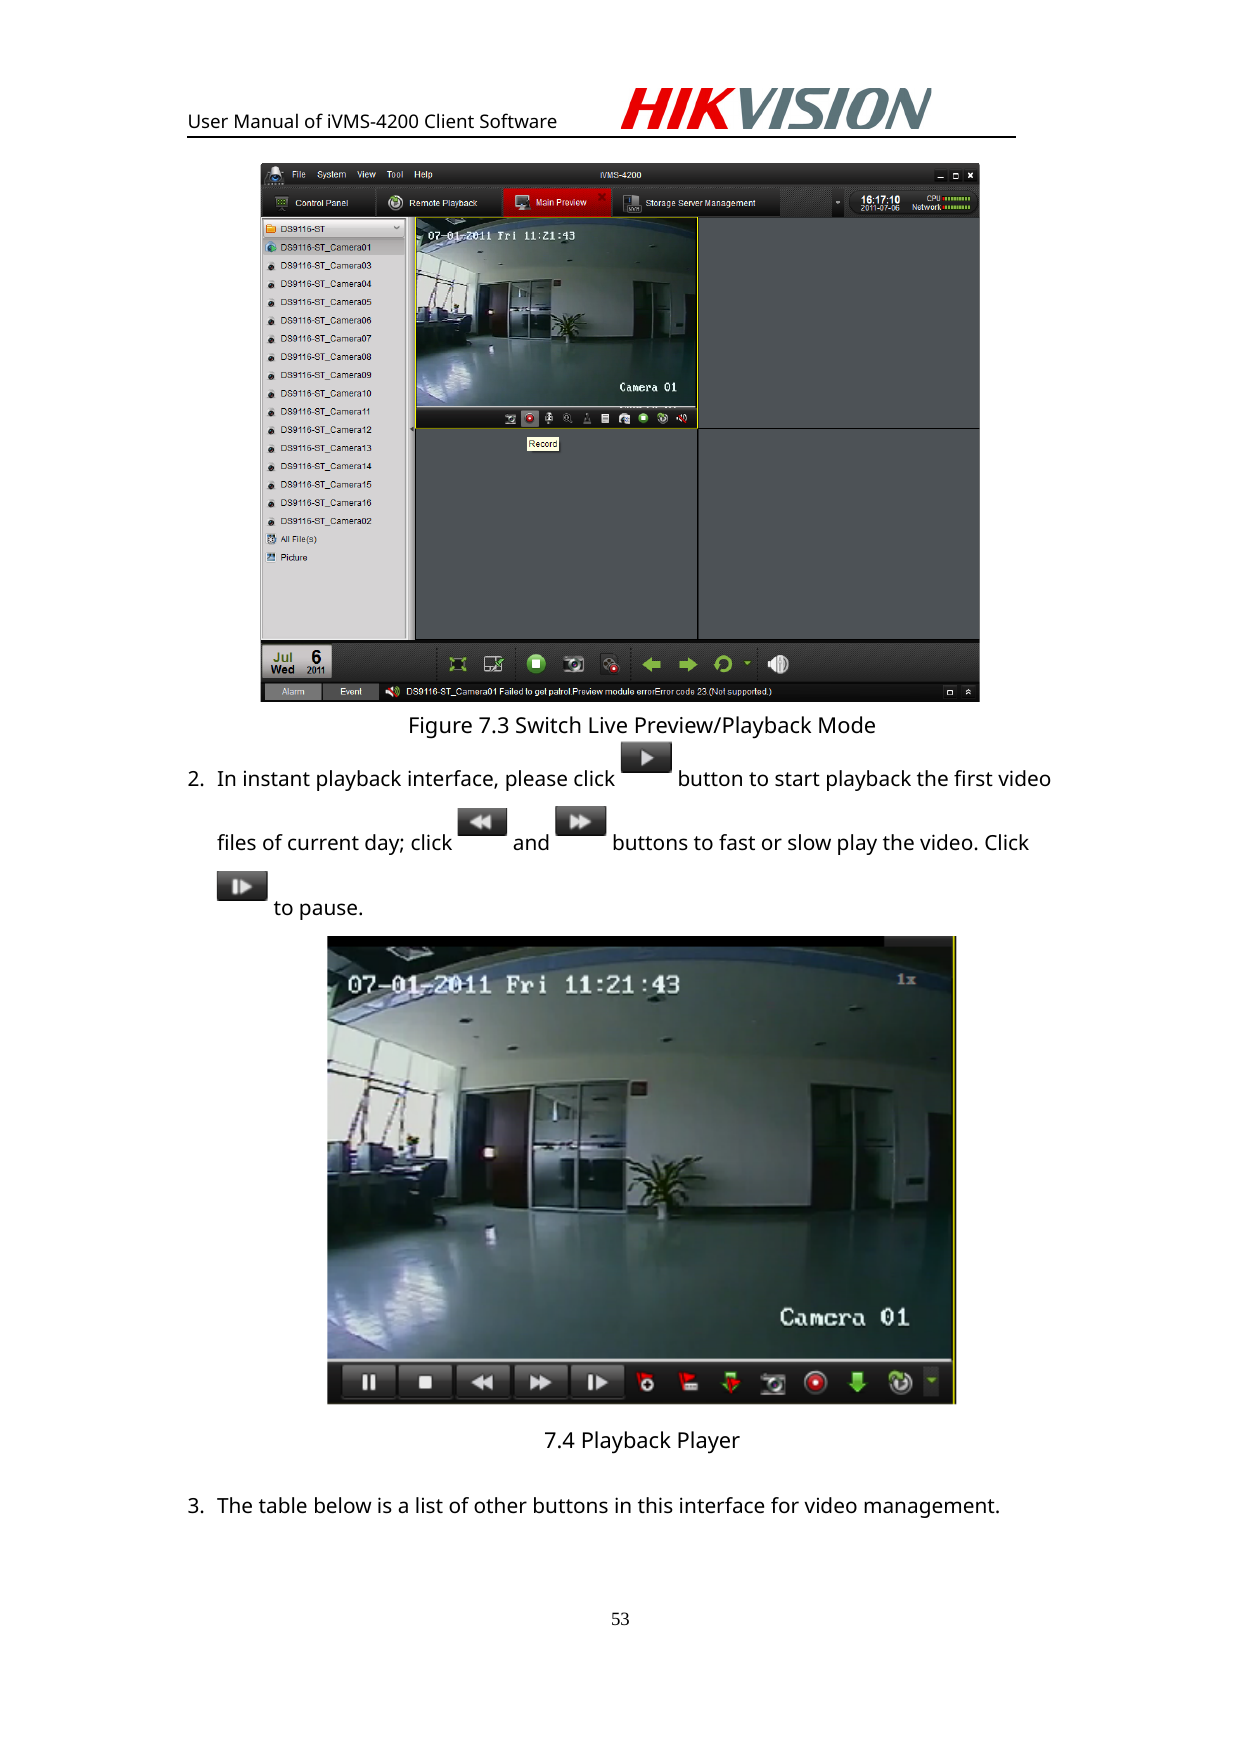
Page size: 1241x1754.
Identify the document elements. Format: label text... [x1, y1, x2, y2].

text Figure 7.3 Switch Live Preview/Playback Mode [231, 709, 1053, 742]
list The table below is a list of other buttons in this interface for video management. [187, 1489, 1053, 1522]
picture [327, 936, 958, 1406]
picture [260, 163, 980, 702]
list In instant playback interface, please click button to start playback the first video files of current day; click and buttons to fast or slow play the video. Click to pause. [187, 742, 1053, 937]
text 7.4 Playback Player [231, 1424, 1053, 1457]
picture [620, 741, 672, 773]
picture [555, 806, 607, 836]
picture [457, 808, 508, 836]
picture [216, 871, 268, 901]
